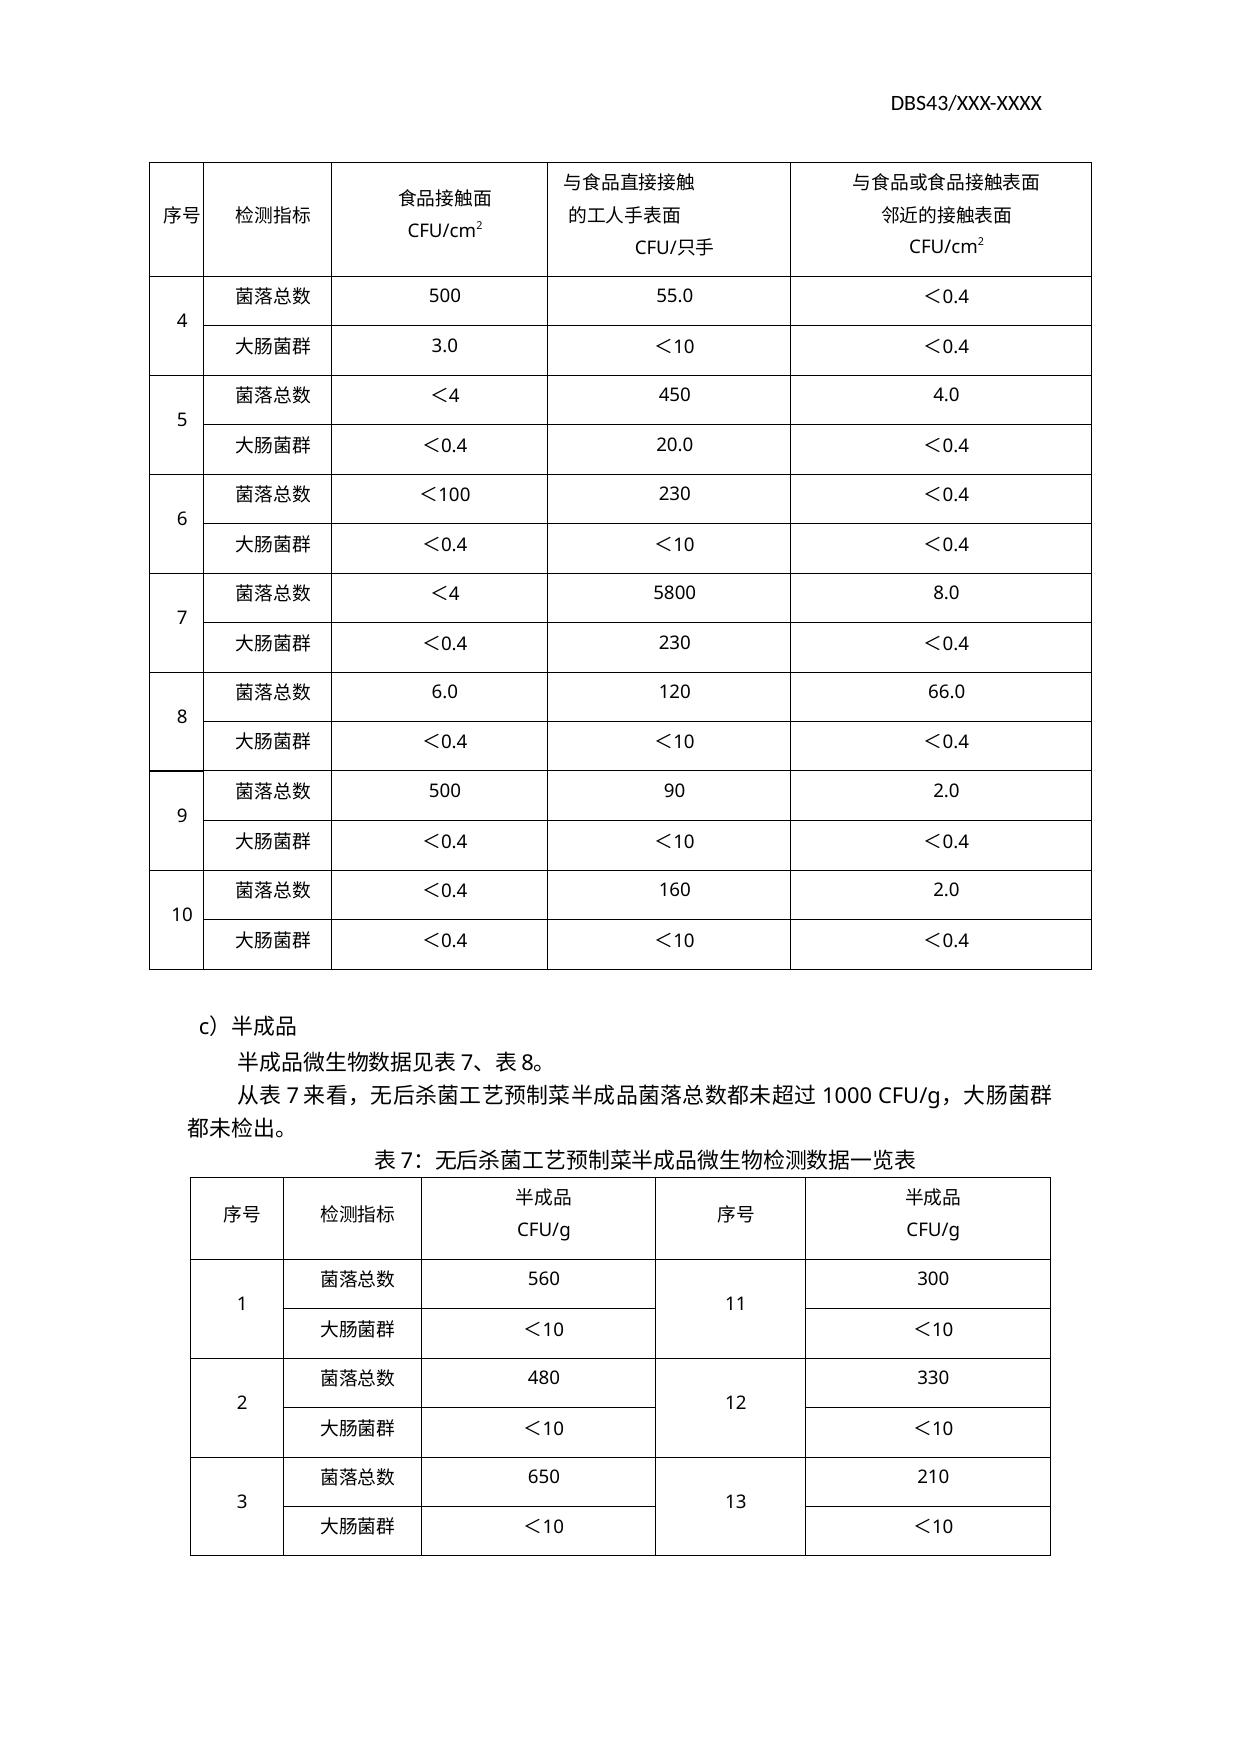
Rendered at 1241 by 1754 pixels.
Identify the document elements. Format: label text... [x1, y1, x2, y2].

table_cell 大肠菌群 [284, 1408, 421, 1457]
table_cell 120 [548, 673, 790, 721]
table_header 半成品 CFU/g [422, 1178, 655, 1259]
table_cell ＜10 [548, 326, 790, 375]
table_cell ＜10 [422, 1309, 655, 1358]
table_cell 13 [656, 1458, 805, 1555]
table_header 序号 [150, 163, 203, 276]
table_cell 10 [150, 871, 203, 969]
table_cell ＜0.4 [332, 722, 547, 770]
table_cell 2.0 [791, 771, 1091, 820]
table_cell 9 [150, 772, 203, 870]
table_cell 5800 [548, 574, 790, 622]
table_cell 450 [548, 376, 790, 424]
table_header 与食品直接接触 的工人手表面 CFU/只手 [548, 163, 790, 276]
table_cell 650 [422, 1458, 655, 1506]
table_header 与食品或食品接触表面 邻近的接触表面 CFU/cm2 [791, 163, 1091, 276]
table_cell 大肠菌群 [204, 722, 331, 770]
table_cell ＜0.4 [791, 920, 1091, 969]
table_cell ＜10 [548, 722, 790, 770]
table_cell 大肠菌群 [284, 1507, 421, 1555]
table_cell 菌落总数 [204, 771, 331, 820]
table_cell ＜0.4 [332, 524, 547, 573]
table_cell ＜0.4 [791, 475, 1091, 523]
table_cell ＜4 [332, 376, 547, 424]
table_cell ＜0.4 [332, 871, 547, 919]
table_cell ＜10 [422, 1408, 655, 1457]
table_header 序号 [191, 1178, 283, 1259]
table_cell 560 [422, 1260, 655, 1308]
table_cell 菌落总数 [204, 871, 331, 919]
table_cell 6.0 [332, 673, 547, 721]
table_cell 1 [191, 1260, 283, 1358]
table_cell 160 [548, 871, 790, 919]
table_cell 7 [150, 574, 203, 672]
table_cell ＜4 [332, 574, 547, 622]
table_cell 500 [332, 277, 547, 325]
table_cell ＜0.4 [332, 425, 547, 474]
table_cell 500 [332, 771, 547, 820]
table_cell 菌落总数 [284, 1458, 421, 1506]
table_cell ＜0.4 [791, 821, 1091, 870]
table_cell ＜0.4 [332, 623, 547, 672]
text 从表7来看，无后杀菌工艺预制菜半成品菌落总数都未超过1000 CFU/g，大肠菌群都未检出。 [187, 1078, 1053, 1143]
table_cell 210 [806, 1458, 1050, 1506]
table_cell 330 [806, 1359, 1050, 1407]
table_cell 大肠菌群 [204, 524, 331, 573]
table_cell ＜10 [422, 1507, 655, 1555]
table_cell 大肠菌群 [204, 326, 331, 375]
table_cell 4.0 [791, 376, 1091, 424]
table_cell ＜0.4 [791, 722, 1091, 770]
table_cell 11 [656, 1260, 805, 1358]
table_cell 2.0 [791, 871, 1091, 919]
table_cell ＜10 [548, 821, 790, 870]
table_cell 大肠菌群 [204, 425, 331, 474]
text c）半成品 [156, 1006, 1061, 1043]
table_cell 大肠菌群 [284, 1309, 421, 1358]
table_cell 55.0 [548, 277, 790, 325]
table_cell 230 [548, 623, 790, 672]
table_header 半成品 CFU/g [806, 1178, 1050, 1259]
table_cell 66.0 [791, 673, 1091, 721]
table_cell 菌落总数 [204, 673, 331, 721]
table_cell 菌落总数 [204, 574, 331, 622]
table_cell ＜0.4 [332, 920, 547, 969]
table_cell 菌落总数 [204, 475, 331, 523]
text 表7：无后杀菌工艺预制菜半成品微生物检测数据一览表 [179, 1143, 1061, 1177]
table_cell 大肠菌群 [204, 920, 331, 969]
table_cell ＜0.4 [791, 425, 1091, 474]
table_header 检测指标 [204, 163, 331, 276]
table_header 序号 [656, 1178, 805, 1259]
table_cell 3.0 [332, 326, 547, 375]
table_cell 大肠菌群 [204, 821, 331, 870]
table_cell ＜100 [332, 475, 547, 523]
table_cell 90 [548, 771, 790, 820]
table_header 检测指标 [284, 1178, 421, 1259]
table_cell ＜10 [548, 920, 790, 969]
table_cell 5 [150, 376, 203, 474]
table_cell 8.0 [791, 574, 1091, 622]
table_cell ＜0.4 [791, 277, 1091, 325]
table_cell ＜10 [806, 1507, 1050, 1555]
table_cell 8 [150, 673, 203, 770]
table_cell ＜10 [548, 524, 790, 573]
table_cell 菌落总数 [284, 1359, 421, 1407]
table_cell 2 [191, 1359, 283, 1457]
table_cell 12 [656, 1359, 805, 1457]
table_cell 菌落总数 [204, 277, 331, 325]
table_cell 6 [150, 475, 203, 573]
table_cell ＜10 [806, 1309, 1050, 1358]
table_cell 300 [806, 1260, 1050, 1308]
table_cell 230 [548, 475, 790, 523]
text 半成品微生物数据见表7、表8。 [179, 1043, 1061, 1078]
table_cell 4 [150, 277, 203, 375]
table_cell ＜0.4 [791, 623, 1091, 672]
table_cell ＜0.4 [791, 524, 1091, 573]
table_cell 菌落总数 [284, 1260, 421, 1308]
table_cell 20.0 [548, 425, 790, 474]
table_cell ＜0.4 [332, 821, 547, 870]
table_header 食品接触面 CFU/cm2 [332, 163, 547, 276]
table_cell 480 [422, 1359, 655, 1407]
table_cell ＜10 [806, 1408, 1050, 1457]
table_cell ＜0.4 [791, 326, 1091, 375]
table_cell 3 [191, 1458, 283, 1555]
table_cell 菌落总数 [204, 376, 331, 424]
table_cell 大肠菌群 [204, 623, 331, 672]
